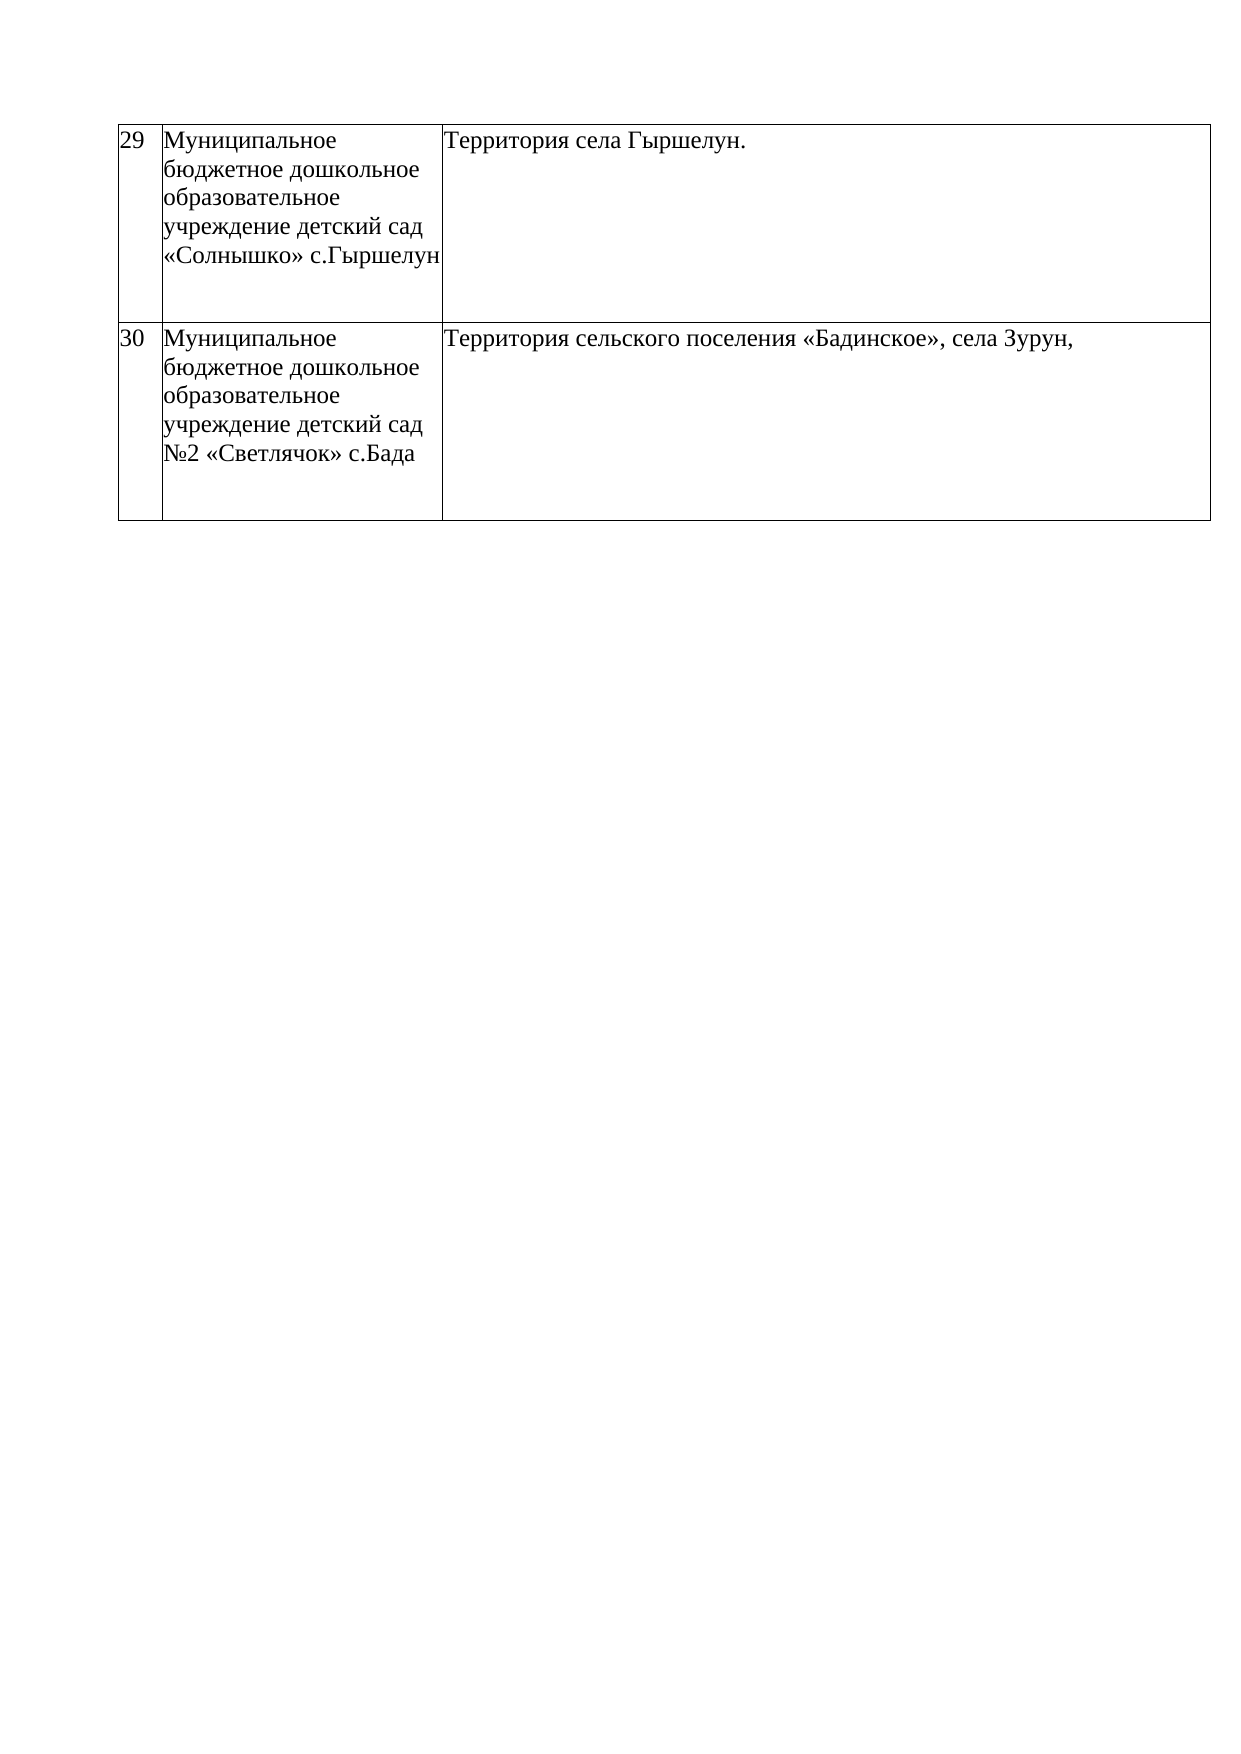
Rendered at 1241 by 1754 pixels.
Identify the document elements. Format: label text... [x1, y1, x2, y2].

table_cell 30 [119, 323, 162, 520]
table_cell Муниципальное бюджетное дошкольное образовательное учреждение детский сад №2 «Светлячок» с.Бада [163, 323, 442, 520]
table_cell Муниципальное бюджетное дошкольное образовательное учреждение детский сад «Солнышко» с.Гыршелун [163, 125, 442, 322]
table_cell 29 [119, 125, 162, 322]
table_cell Территория села Гыршелун. [443, 125, 1210, 322]
table_cell Территория сельского поселения «Бадинское», села Зурун, [443, 323, 1210, 520]
